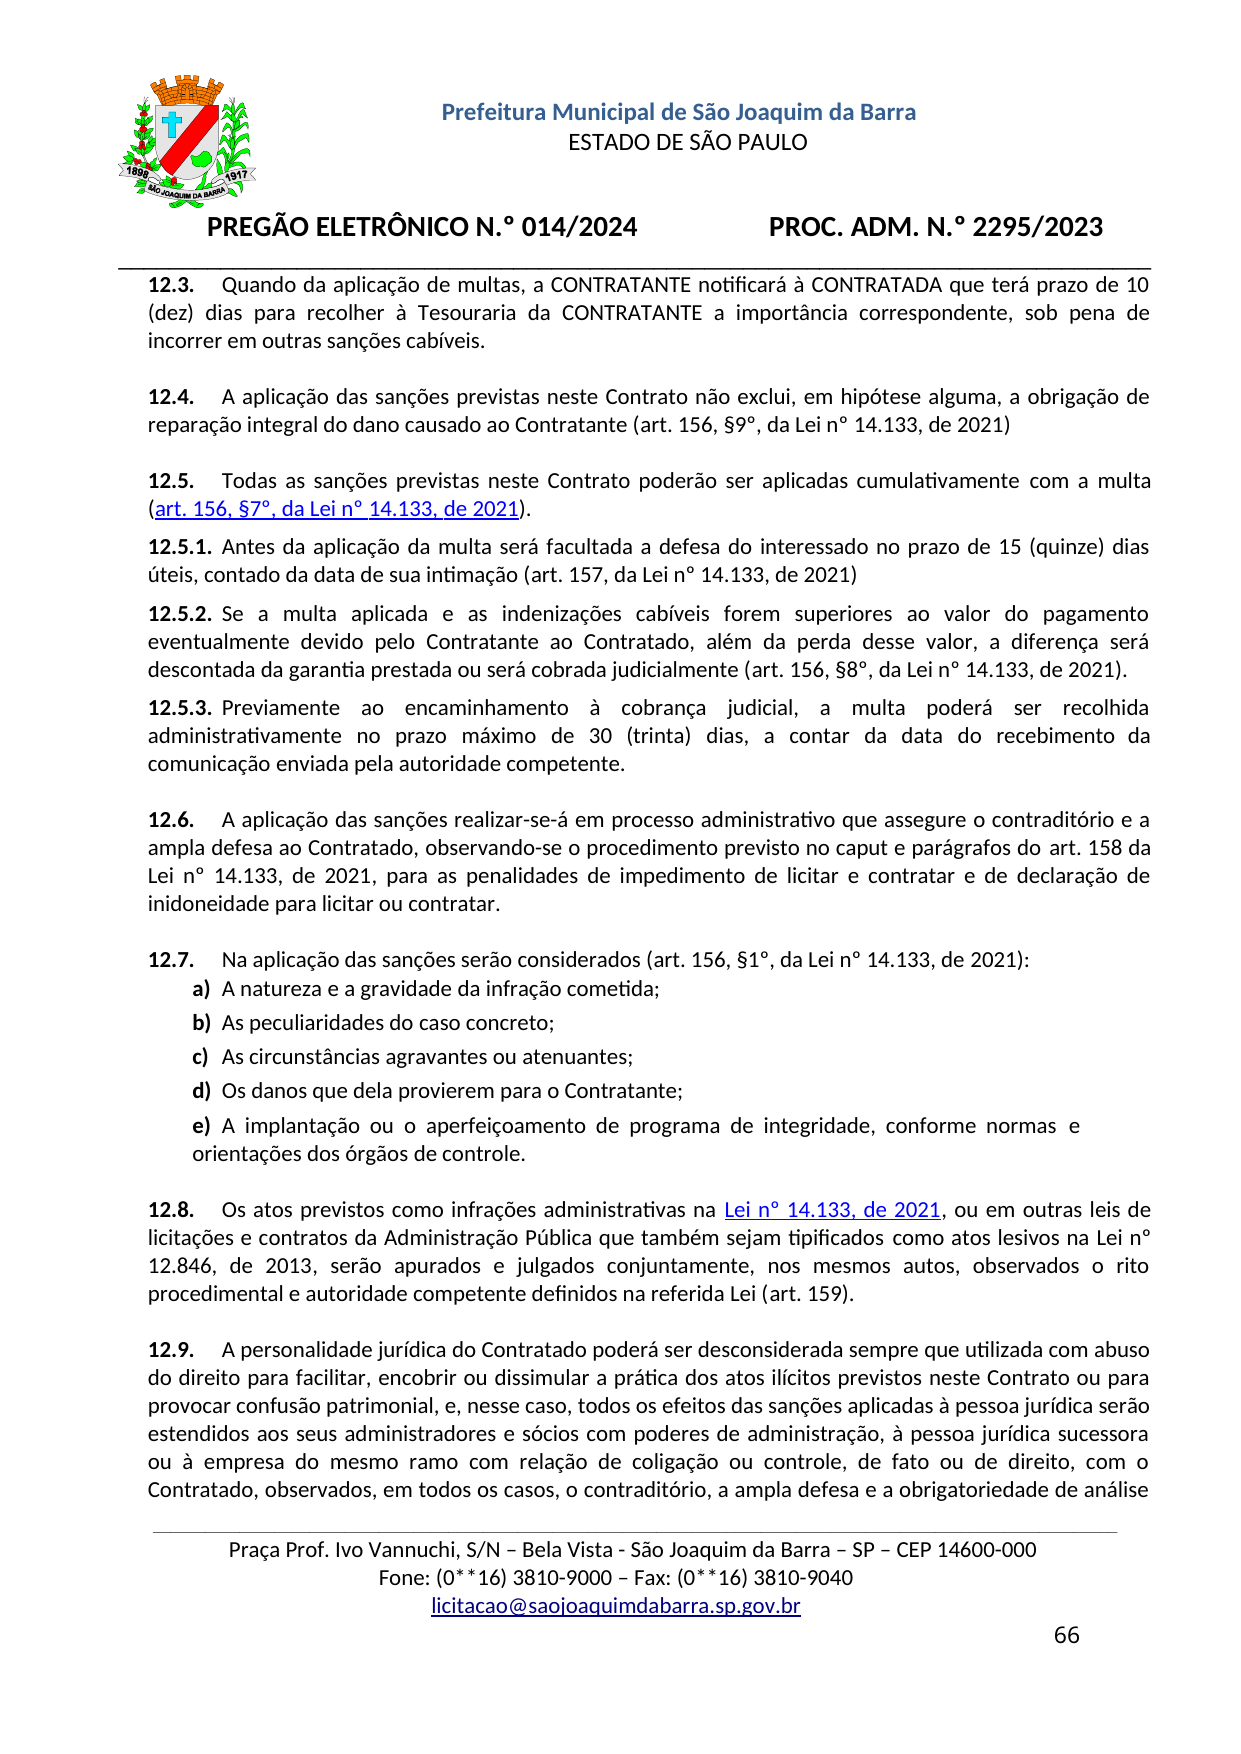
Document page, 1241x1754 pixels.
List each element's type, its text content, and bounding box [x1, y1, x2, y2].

list Todas as sanções previstas neste Contrato poderão ser aplicadas cumulativamente com a multa (art. 156, §7º, da Lei nº 14.133, de 2021). [148, 466, 1151, 522]
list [148, 1335, 1151, 1503]
list As peculiaridades do caso concreto; [192, 1008, 1080, 1036]
list As circunstâncias agravantes ou atenuantes; [192, 1042, 1080, 1070]
list Os danos que dela provierem para o Contratante; [192, 1076, 1080, 1104]
list Previamente ao encaminhamento à cobrança judicial, a multa poderá ser recolhida administrativamente no prazo máximo de 30 (trinta) dias, a contar da data do recebimento da comunicação enviada pela autoridade competente. [148, 693, 1151, 777]
list A aplicação das sanções previstas neste Contrato não exclui, em hipótese alguma, a obrigação de reparação integral do dano causado ao Contratante (art. 156, §9º, da Lei nº 14.133, de 2021) [148, 382, 1151, 438]
list A aplicação das sanções realizar-se-á em processo administrativo que assegure o contraditório e a ampla defesa ao Contratado, observando-se o procedimento previsto no caput e parágrafos do art. 158 da Lei nº 14.133, de 2021, para as penalidades de impedimento de licitar e contratar e de declaração de inidoneidade para licitar ou contratar. [148, 806, 1151, 918]
list Antes da aplicação da multa será facultada a defesa do interessado no prazo de 15 (quinze) dias úteis, contado da data de sua intimação (art. 157, da Lei nº 14.133, de 2021) [148, 532, 1151, 588]
list A implantação ou o aperfeiçoamento de programa de integridade, conforme normas e orientações dos órgãos de controle. [192, 1111, 1080, 1167]
list Quando da aplicação de multas, a CONTRATANTE notificará à CONTRATADA que terá prazo de 10 (dez) dias para recolher à Tesouraria da CONTRATANTE a importância correspondente, sob pena de incorrer em outras sanções cabíveis. [148, 270, 1151, 354]
list Os atos previstos como infrações administrativas na Lei nº 14.133, de 2021, ou em outras leis de licitações e contratos da Administração Pública que também sejam tipificados como atos lesivos na Lei nº 12.846, de 2013, serão apurados e julgados conjuntamente, nos mesmos autos, observados o rito procedimental e autoridade competente definidos na referida Lei (art. 159). [148, 1195, 1151, 1307]
list Na aplicação das sanções serão considerados (art. 156, §1º, da Lei nº 14.133, de 2021): [148, 946, 1151, 974]
list A natureza e a gravidade da infração cometida; [192, 974, 1080, 1002]
list Se a multa aplicada e as indenizações cabíveis forem superiores ao valor do pagamento eventualmente devido pelo Contratante ao Contratado, além da perda desse valor, a diferença será descontada da garantia prestada ou será cobrada judicialmente (art. 156, §8º, da Lei nº 14.133, de 2021). [148, 599, 1151, 683]
